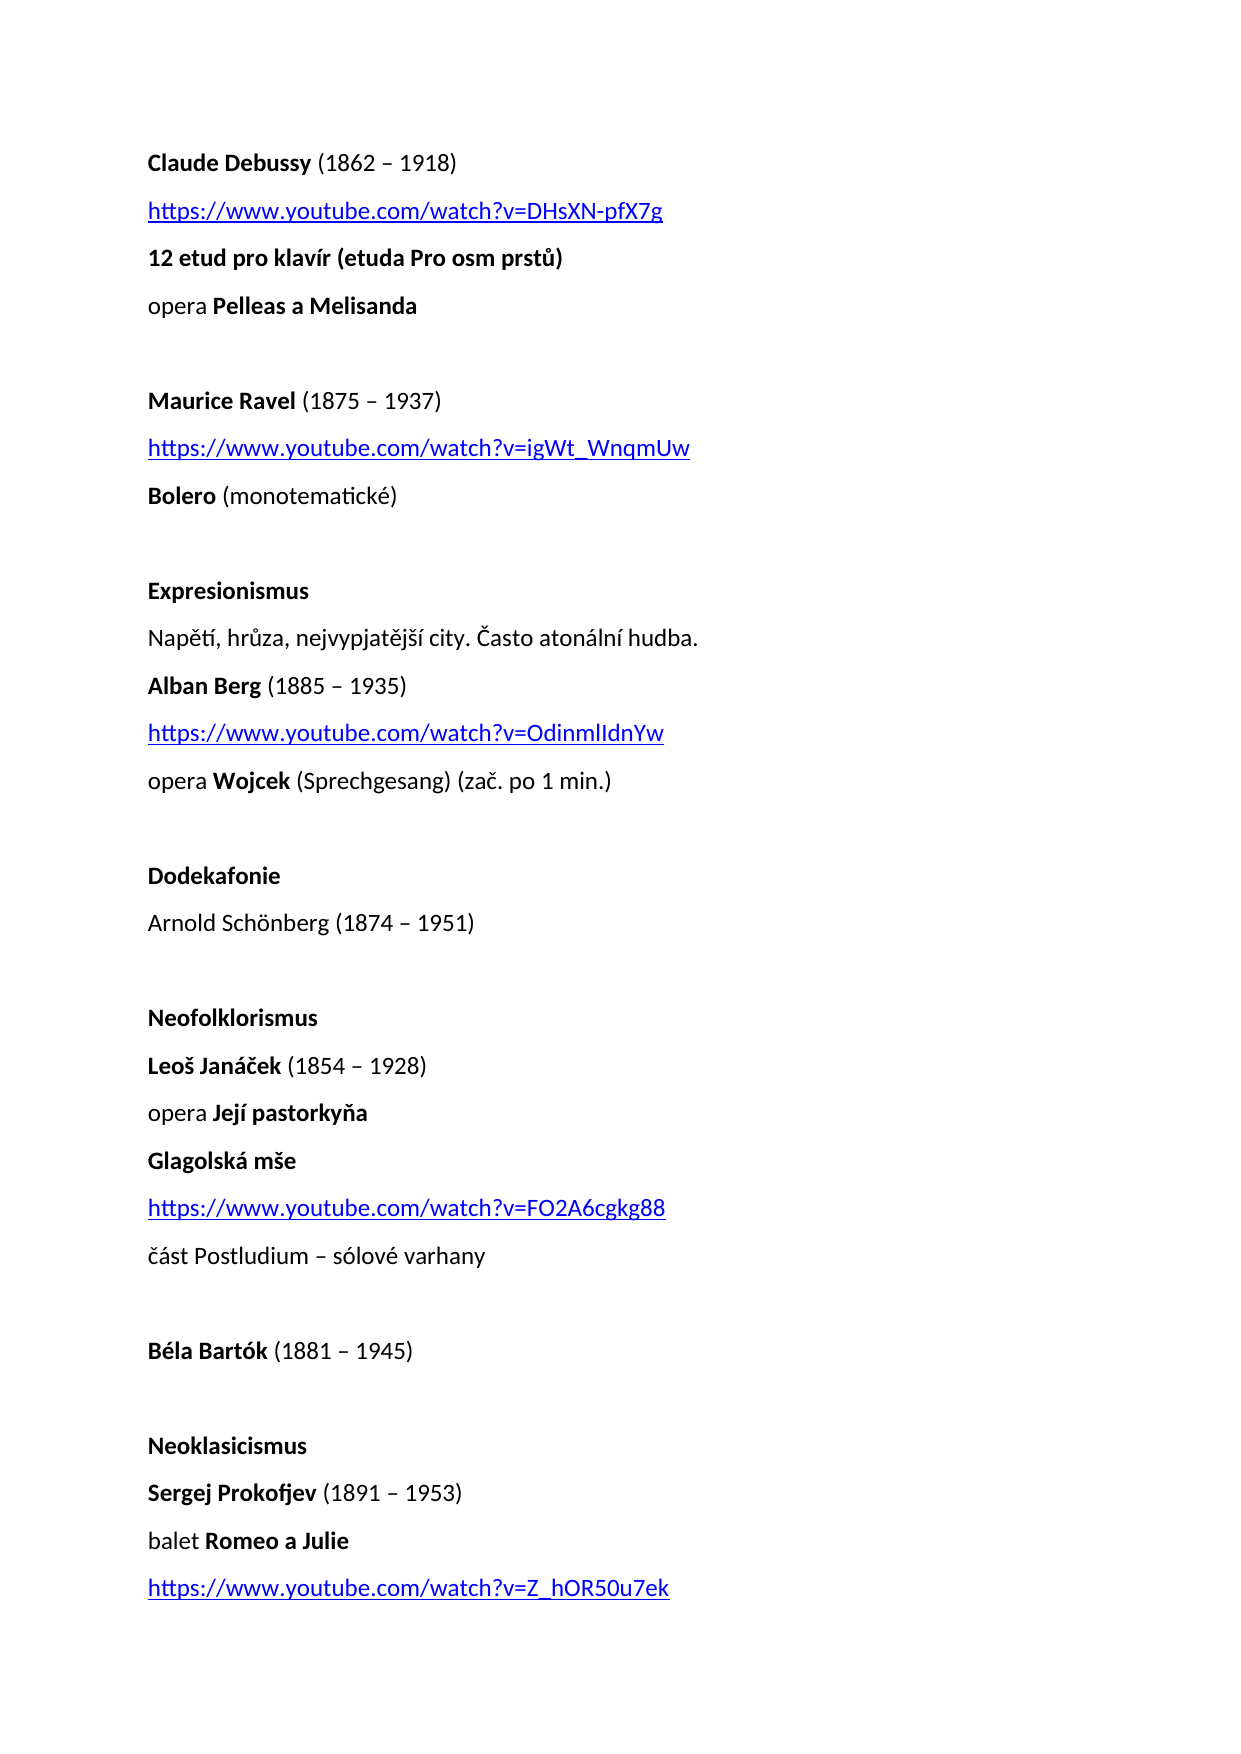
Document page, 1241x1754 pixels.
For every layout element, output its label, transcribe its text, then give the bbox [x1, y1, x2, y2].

text Arnold Schönberg (1874 – 1951) [148, 908, 1093, 938]
text Maurice Ravel (1875 – 1937) [148, 385, 1093, 416]
text https://www.youtube.com/watch?v=Z_hOR50u7ek [148, 1573, 1093, 1603]
text Napětí, hrůza, nejvypjatější city. Často atonální hudba. [148, 623, 1093, 653]
text Bolero (monotematické) [148, 480, 1093, 511]
text opera Její pastorkyňa [148, 1098, 1093, 1128]
text opera Pelleas a Melisanda [148, 290, 1093, 321]
text Dodekafonie [148, 860, 1093, 891]
text https://www.youtube.com/watch?v=igWt_WnqmUw [148, 433, 1093, 463]
text Glagolská mše [148, 1145, 1093, 1176]
text Leoš Janáček (1854 – 1928) [148, 1050, 1093, 1081]
text balet Romeo a Julie [148, 1525, 1093, 1556]
text Neoklasicismus [148, 1430, 1093, 1461]
text opera Wojcek (Sprechgesang) (zač. po 1 min.) [148, 765, 1093, 796]
text Sergej Prokofjev (1891 – 1953) [148, 1478, 1093, 1508]
text Claude Debussy (1862 – 1918) [148, 148, 1093, 178]
text https://www.youtube.com/watch?v=DHsXN-pfX7g [148, 195, 1093, 226]
text Béla Bartók (1881 – 1945) [148, 1335, 1093, 1366]
text Expresionismus [148, 575, 1093, 606]
text část Postludium – sólové varhany [148, 1240, 1093, 1271]
text Neofolklorismus [148, 1003, 1093, 1033]
text https://www.youtube.com/watch?v=OdinmlIdnYw [148, 718, 1093, 748]
text Alban Berg (1885 – 1935) [148, 670, 1093, 701]
text 12 etud pro klavír (etuda Pro osm prstů) [148, 243, 1093, 273]
text https://www.youtube.com/watch?v=FO2A6cgkg88 [148, 1193, 1093, 1223]
